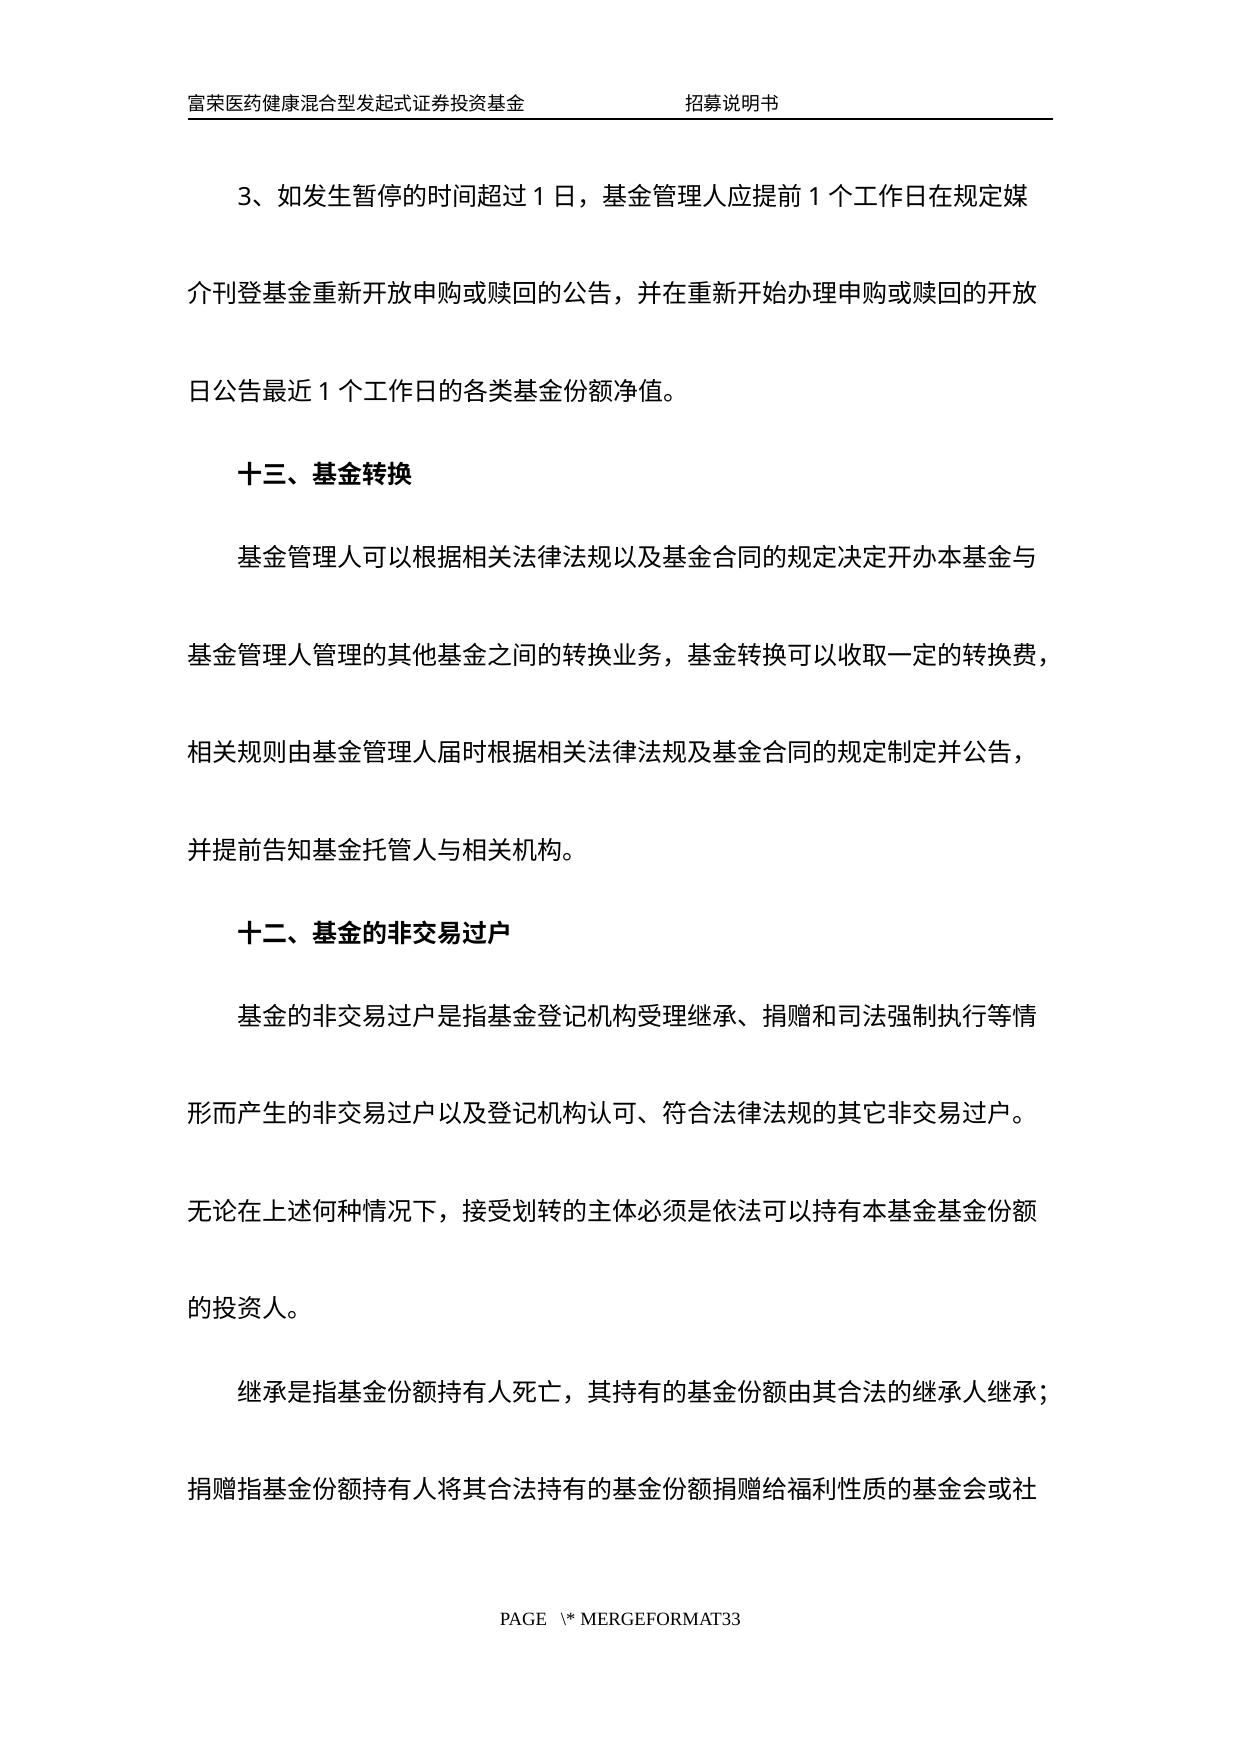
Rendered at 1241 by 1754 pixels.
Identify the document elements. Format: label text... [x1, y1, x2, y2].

text 十三、基金转换 [187, 440, 1053, 505]
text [187, 1358, 1053, 1520]
text 基金管理人可以根据相关法律法规以及基金合同的规定决定开办本基金与基金管理人管理的其他基金之间的转换业务，基金转换可以收取一定的转换费，相关规则由基金管理人届时根据相关法律法规及基金合同的规定制定并公告，并提前告知基金托管人与相关机构。 [187, 523, 1053, 881]
text 基金的非交易过户是指基金登记机构受理继承、捐赠和司法强制执行等情形而产生的非交易过户以及登记机构认可、符合法律法规的其它非交易过户。无论在上述何种情况下，接受划转的主体必须是依法可以持有本基金基金份额的投资人。 [187, 982, 1053, 1339]
text 十二、基金的非交易过户 [187, 899, 1053, 964]
text 3、如发生暂停的时间超过1 日，基金管理人应提前1 个工作日在规定媒介刊登基金重新开放申购或赎回的公告，并在重新开始办理申购或赎回的开放日公告最近1 个工作日的各类基金份额净值。 [187, 162, 1053, 422]
